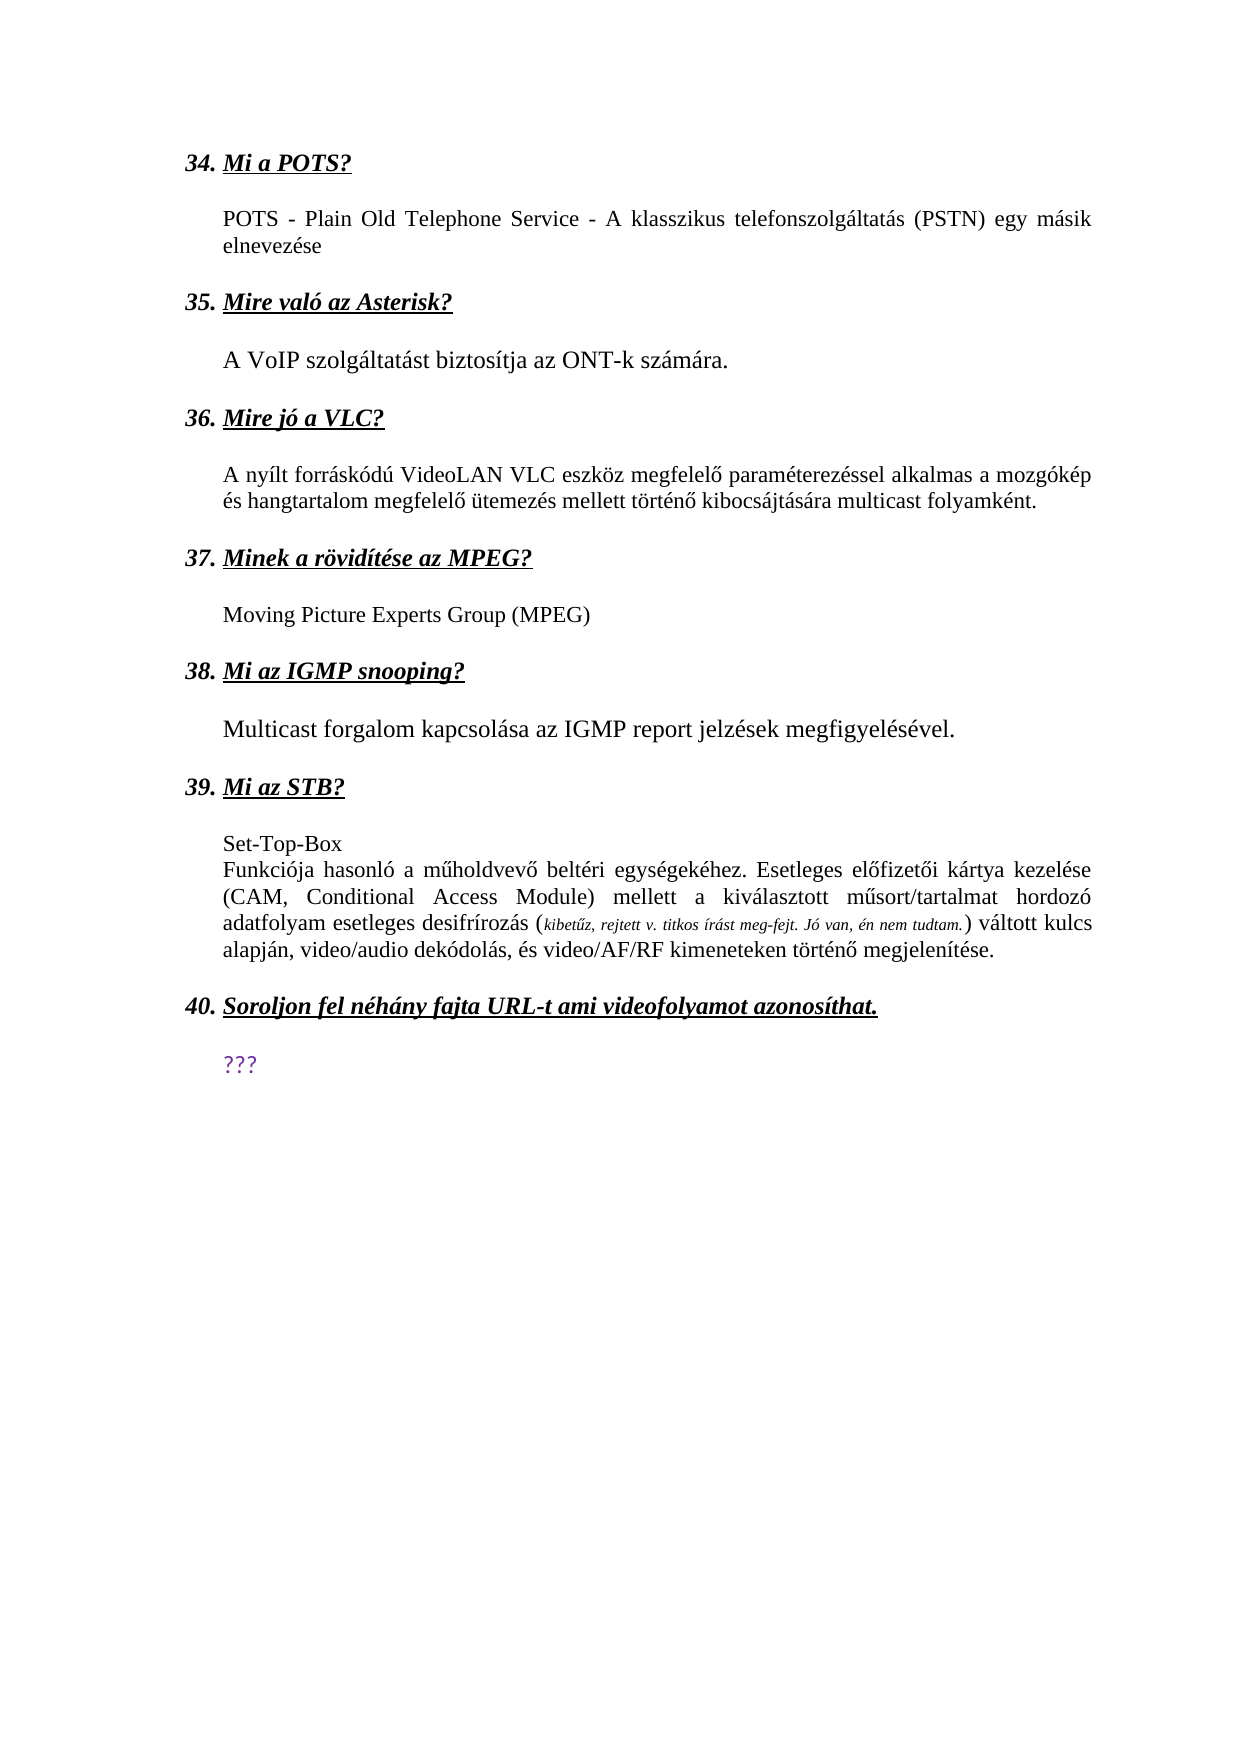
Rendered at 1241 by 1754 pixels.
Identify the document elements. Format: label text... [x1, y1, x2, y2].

list Mire való az Asterisk? [185, 287, 1093, 316]
text POTS - Plain Old Telephone Service - A klasszikus telefonszolgáltatás (PSTN) egy másik elnevezése [223, 206, 1093, 258]
text Set-Top-Box [223, 830, 1093, 857]
list Mi az IGMP snooping? [185, 656, 1093, 685]
text Moving Picture Experts Group (MPEG) [223, 601, 1093, 627]
text Funkciója hasonló a műholdvevő beltéri egységekéhez. Esetleges előfizetői kártya kezelése (CAM, Conditional Access Module) mellett a kiválasztott műsort/tartalmat hordozó adatfolyam esetleges desifrírozás (kibetűz, rejtett v. titkos írást meg-fejt. Jó van, én nem tudtam.) váltott kulcs alapján, video/audio dekódolás, és video/AF/RF kimeneteken történő megjelenítése. [223, 857, 1093, 962]
list Mi a POTS? [185, 148, 1093, 176]
list Mire jó a VLC? [185, 403, 1093, 432]
list Mi az STB? [185, 772, 1093, 801]
list Minek a rövidítése az MPEG? [185, 543, 1093, 572]
text A VoIP szolgáltatást biztosítja az ONT-k számára. [223, 345, 1093, 374]
text Multicast forgalom kapcsolása az IGMP report jelzések megfigyelésével. [223, 714, 1093, 743]
text A nyílt forráskódú VideoLAN VLC eszköz megfelelő paraméterezéssel alkalmas a mozgókép és hangtartalom megfelelő ütemezés mellett történő kibocsájtására multicast folyamként. [223, 461, 1093, 514]
list Soroljon fel néhány fajta URL-t ami videofolyamot azonosíthat. [185, 991, 1093, 1020]
text ??? [223, 1049, 1093, 1079]
